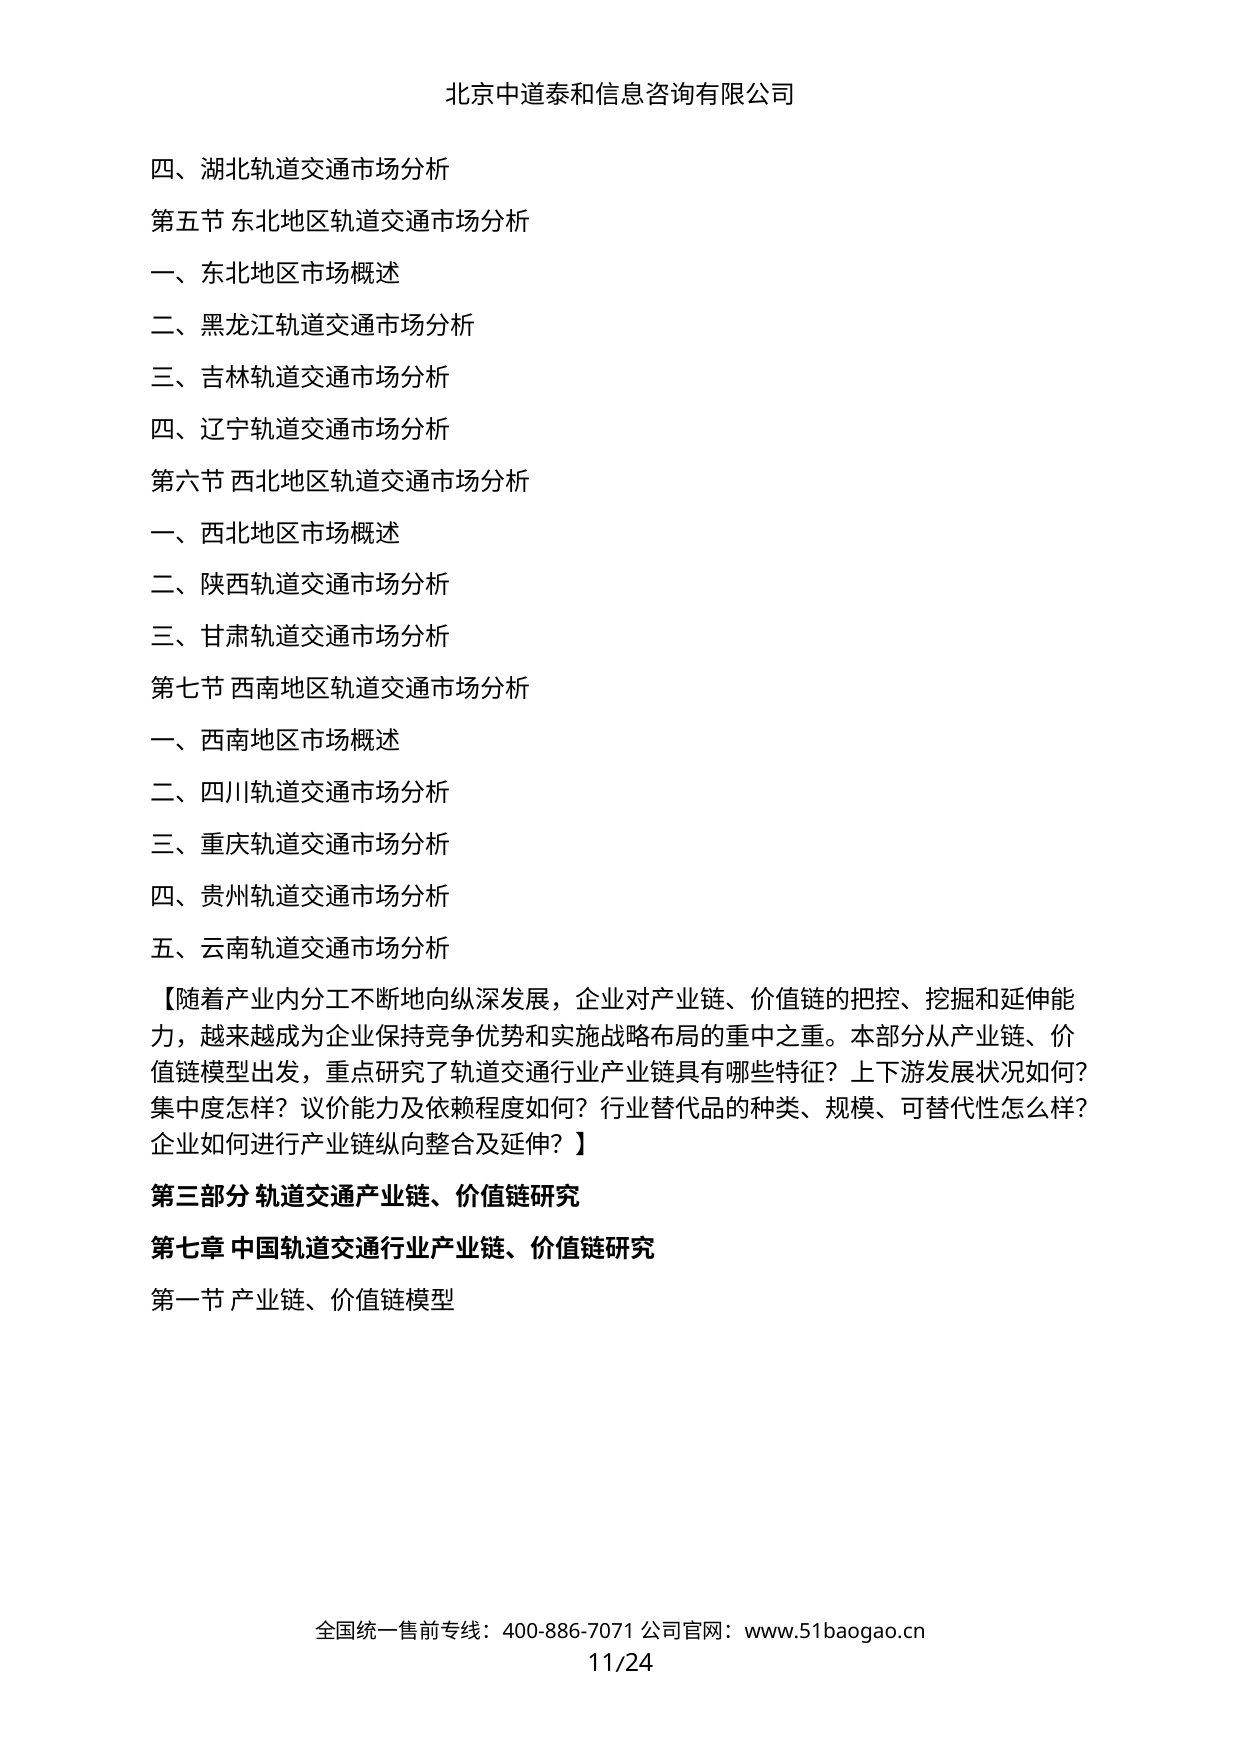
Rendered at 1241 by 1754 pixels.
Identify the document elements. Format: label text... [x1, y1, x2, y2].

text 三、重庆轨道交通市场分析 [150, 824, 1090, 861]
text 三、吉林轨道交通市场分析 [150, 357, 1090, 394]
text 四、湖北轨道交通市场分析 [150, 150, 1090, 186]
text 四、贵州轨道交通市场分析 [150, 876, 1090, 912]
text 第七章 中国轨道交通行业产业链、价值链研究 [150, 1229, 1090, 1265]
text 四、辽宁轨道交通市场分析 [150, 409, 1090, 446]
text 第七节 西南地区轨道交通市场分析 [150, 669, 1090, 705]
text 一、西南地区市场概述 [150, 721, 1090, 757]
text 一、西北地区市场概述 [150, 513, 1090, 549]
text 第一节 产业链、价值链模型 [150, 1281, 1090, 1317]
text 二、黑龙江轨道交通市场分析 [150, 306, 1090, 342]
text 【随着产业内分工不断地向纵深发展，企业对产业链、价值链的把控、挖掘和延伸能力，越来越成为企业保持竞争优势和实施战略布局的重中之重。本部分从产业链、价值链模型出发，重点研究了轨道交通行业产业链具有哪些特征？上下游发展状况如何？集中度怎样？议价能力及依赖程度如何？行业替代品的种类、规模、可替代性怎么样？企业如何进行产业链纵向整合及延伸？】 [150, 980, 1090, 1161]
text 五、云南轨道交通市场分析 [150, 928, 1090, 964]
text 二、陕西轨道交通市场分析 [150, 565, 1090, 601]
text 一、东北地区市场概述 [150, 254, 1090, 290]
text 第三部分 轨道交通产业链、价值链研究 [150, 1177, 1090, 1213]
text 三、甘肃轨道交通市场分析 [150, 617, 1090, 653]
text 二、四川轨道交通市场分析 [150, 772, 1090, 809]
text 第五节 东北地区轨道交通市场分析 [150, 202, 1090, 238]
text 第六节 西北地区轨道交通市场分析 [150, 461, 1090, 497]
